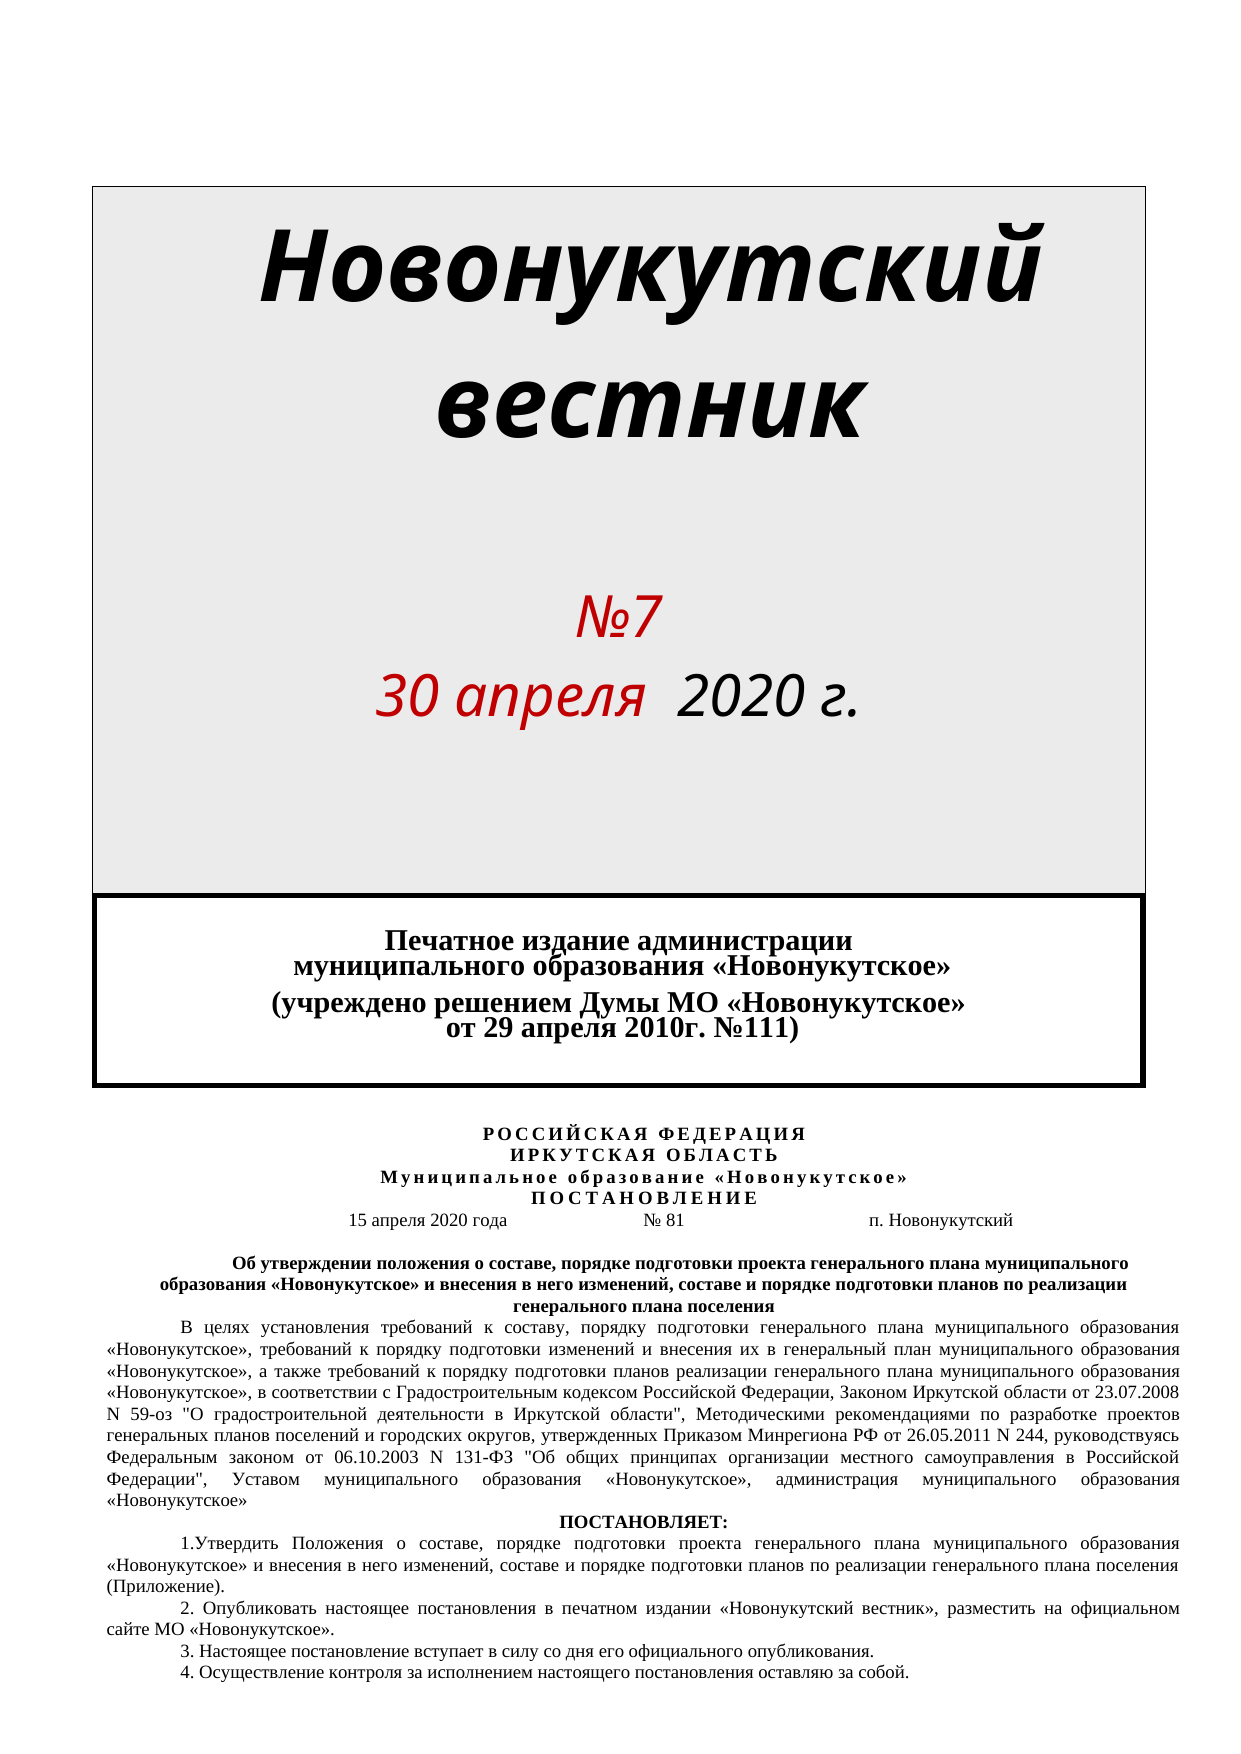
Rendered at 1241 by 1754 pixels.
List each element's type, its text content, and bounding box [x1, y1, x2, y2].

text Муниципальное образование «Новонукутское» [106, 1166, 1181, 1187]
text 15 апреля 2020 года № 81 п. Новонукутский [106, 1209, 1181, 1230]
text 1.Утвердить Положения о составе, порядке подготовки проекта генерального плана муниципального образования «Новонукутское» и внесения в него изменений, составе и порядке подготовки планов по реализации генерального плана поселения (Приложение). [106, 1532, 1181, 1597]
text Об утверждении положения о составе, порядке подготовки проекта генерального плана муниципального образования «Новонукутское» и внесения в него изменений, составе и порядке подготовки планов по реализации генерального плана поселения [106, 1252, 1181, 1316]
text ПОСТАНОВЛЕНИЕ [106, 1187, 1181, 1209]
text ПОСТАНОВЛЯЕТ: [106, 1511, 1181, 1532]
text 4. Осуществление контроля за исполнением настоящего постановления оставляю за собой. [106, 1661, 1181, 1683]
text РОССИЙСКАЯ ФЕДЕРАЦИЯ [106, 1122, 1181, 1144]
text 2. Опубликовать настоящее постановления в печатном издании «Новонукутский вестник», разместить на официальном сайте МО «Новонукутское». [106, 1597, 1181, 1640]
text 3. Настоящее постановление вступает в силу со дня его официального опубликования. [106, 1640, 1181, 1661]
text В целях установления требований к составу, порядку подготовки генерального плана муниципального образования «Новонукутское», требований к порядку подготовки изменений и внесения их в генеральный план муниципального образования «Новонукутское», а также требований к порядку подготовки планов реализации генерального плана муниципального образования «Новонукутское», в соответствии с Градостроительным кодексом Российской Федерации, Законом Иркутской области от 23.07.2008 N 59-оз "О градостроительной деятельности в Иркутской области", Методическими рекомендациями по разработке проектов генеральных планов поселений и городских округов, утвержденных Приказом Минрегиона РФ от 26.05.2011 N 244, руководствуясь Федеральным законом от 06.10.2003 N 131-ФЗ "Об общих принципах организации местного самоуправления в Российской Федерации", Уставом муниципального образования «Новонукутское», администрация муниципального образования «Новонукутское» [106, 1316, 1181, 1511]
text ИРКУТСКАЯ ОБЛАСТЬ [106, 1144, 1181, 1166]
